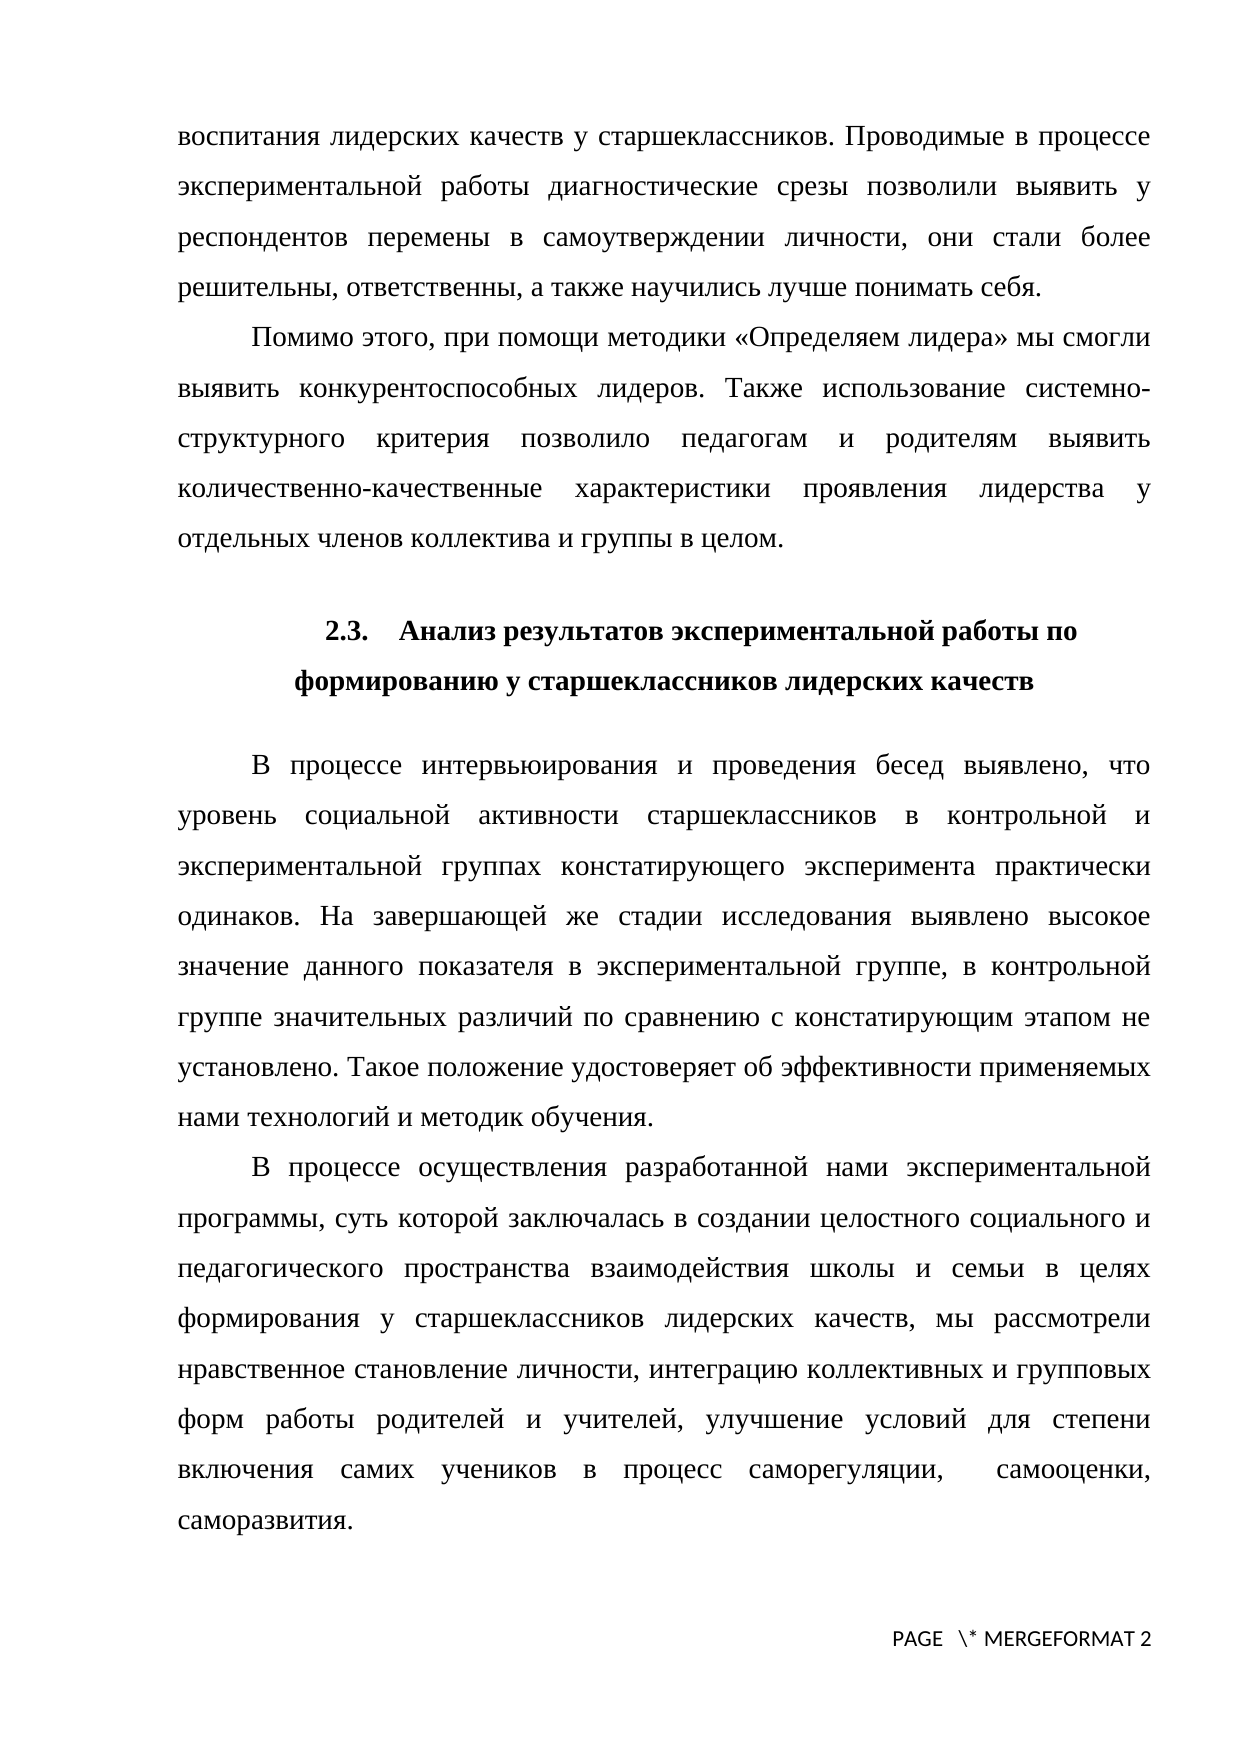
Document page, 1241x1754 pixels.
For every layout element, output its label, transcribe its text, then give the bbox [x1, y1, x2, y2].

text Помимо этого, при помощи методики «Определяем лидера» мы смогли выявить конкурентоспособных лидеров. Также использование системно-структурного критерия позволило педагогам и родителям выявить количественно-качественные характеристики проявления лидерства у отдельных членов коллектива и группы в целом. [177, 319, 1152, 554]
text В процессе интервьюирования и проведения бесед выявлено, что уровень социальной активности старшеклассников в контрольной и экспериментальной группах констатирующего эксперимента практически одинаков. На завершающей же стадии исследования выявлено высокое значение данного показателя в экспериментальной группе, в контрольной группе значительных различий по сравнению с констатирующим этапом не установлено. Такое положение удостоверяет об эффективности применяемых нами технологий и методик обучения. [177, 747, 1152, 1133]
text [177, 118, 1152, 303]
list Анализ результатов экспериментальной работы по формированию у старшеклассников лидерских качеств [177, 613, 1152, 697]
text В процессе осуществления разработанной нами экспериментальной программы, суть которой заключалась в создании целостного социального и педагогического пространства взаимодействия школы и семьи в целях формирования у старшеклассников лидерских качеств, мы рассмотрели нравственное становление личности, интеграцию коллективных и групповых форм работы родителей и учителей, улучшение условий для степени включения самих учеников в процесс саморегуляции, самооценки, саморазвития. [177, 1149, 1152, 1535]
